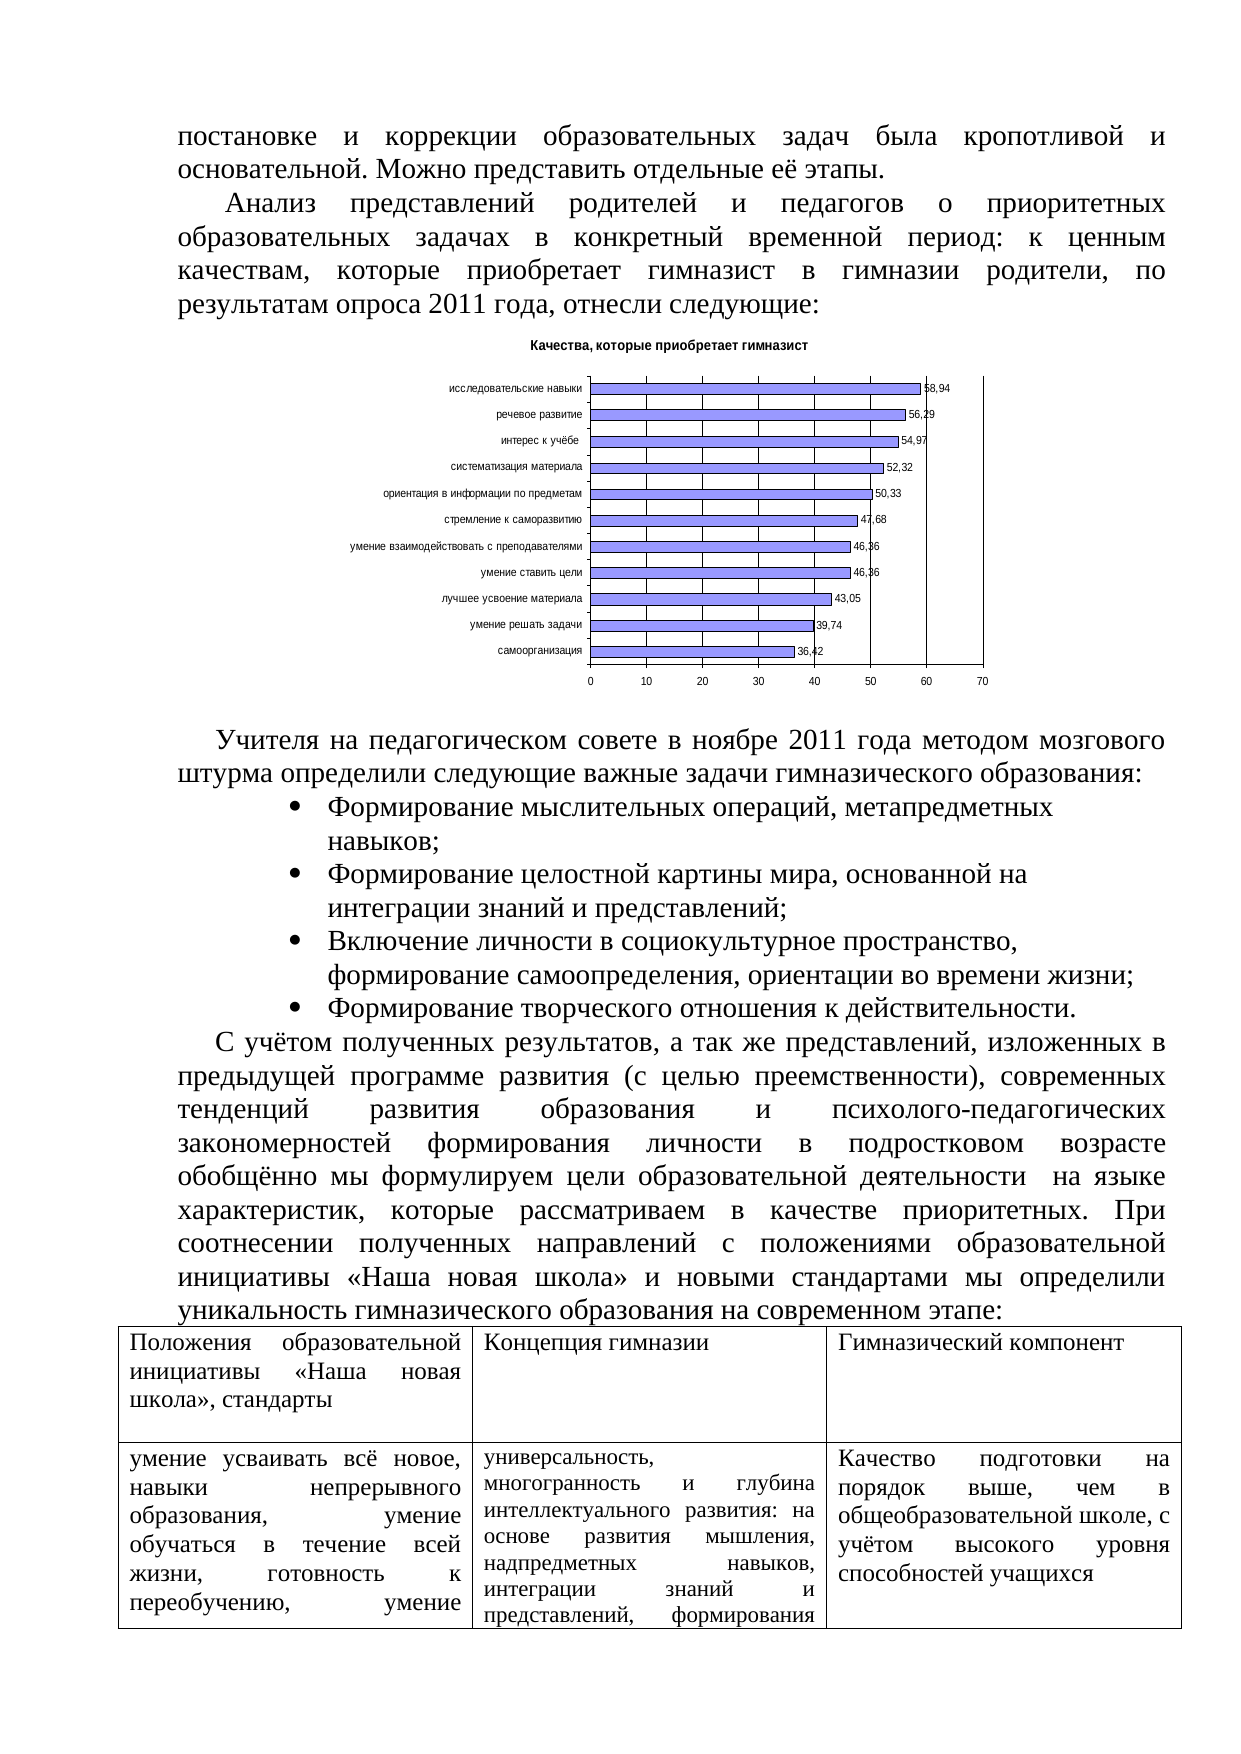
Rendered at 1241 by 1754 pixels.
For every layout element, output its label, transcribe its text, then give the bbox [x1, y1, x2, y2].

list Формирование целостной картины мира, основанной на интеграции знаний и представлений; [290, 856, 1166, 923]
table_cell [827, 1443, 1181, 1628]
list Формирование мыслительных операций, метапредметных навыков; [290, 789, 1166, 856]
text С учётом полученных результатов, а так же представлений, изложенных в предыдущей программе развития (с целью преемственности), современных тенденций развития образования и психолого-педагогических закономерностей формирования личности в подростковом возрасте обобщённо мы формулируем цели образовательной деятельности на языке характеристик, которые рассматриваем в качестве приоритетных. При соотнесении полученных направлений с положениями образовательной инициативы «Наша новая школа» и новыми стандартами мы определили уникальность гимназического образования на современном этапе: [177, 1024, 1166, 1326]
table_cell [473, 1443, 826, 1628]
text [177, 118, 1166, 185]
text Анализ представлений родителей и педагогов о приоритетных образовательных задачах в конкретный временной период: к ценным качествам, которые приобретает гимназист в гимназии родители, по результатам опроса 2011 года, отнесли следующие: [177, 185, 1166, 319]
list Включение личности в социокультурное пространство, формирование самоопределения, ориентации во времени жизни; [290, 923, 1166, 991]
text Учителя на педагогическом совете в ноябре 2011 года методом мозгового штурма определили следующие важные задачи гимназического образования: [177, 722, 1166, 789]
table_header Концепция гимназии [473, 1327, 826, 1442]
list Формирование творческого отношения к действительности. [290, 991, 1166, 1024]
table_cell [119, 1443, 472, 1628]
table_header Гимназический компонент [827, 1327, 1181, 1442]
table_header Положения образовательной инициативы «Наша новая школа», стандарты [119, 1327, 472, 1442]
